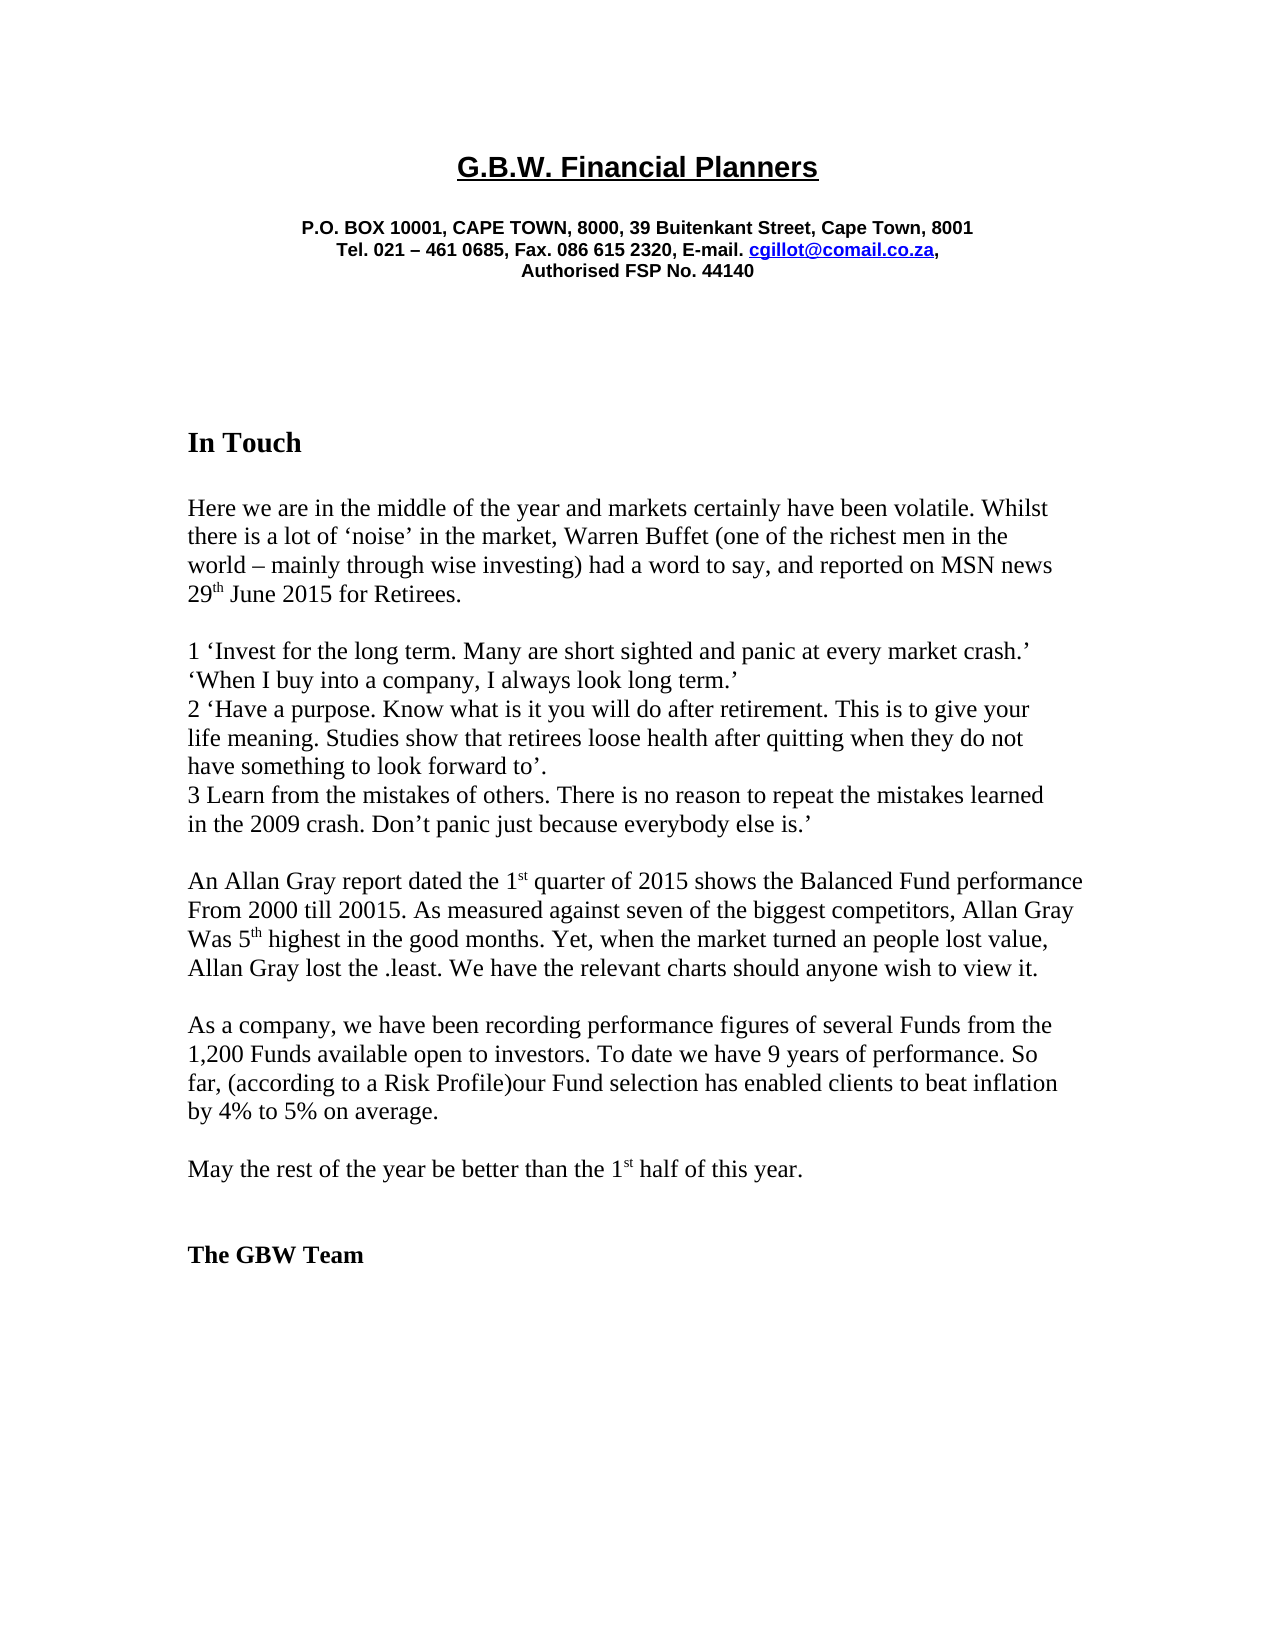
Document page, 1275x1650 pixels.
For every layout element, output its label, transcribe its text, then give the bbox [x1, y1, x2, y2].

text 2 ‘Have a purpose. Know what is it you will do after retirement. This is to give your [187, 694, 1087, 723]
text world – mainly through wise investing) had a word to say, and reported on MSN news 29th June 2015 for Retirees. [187, 550, 1087, 608]
text P.O. BOX 10001, CAPE TOWN, 8000, 39 Buitenkant Street, Cape Town, 8001 [187, 217, 1087, 239]
text An Allan Gray report dated the 1st quarter of 2015 shows the Balanced Fund performance [187, 866, 1087, 895]
text May the rest of the year be better than the 1st half of this year. [187, 1154, 1087, 1183]
text As a company, we have been recording performance figures of several Funds from the [187, 1010, 1087, 1039]
title G.B.W. Financial Planners [187, 150, 1087, 183]
text there is a lot of ‘noise’ in the market, Warren Buffet (one of the richest men in the [187, 521, 1087, 550]
text Allan Gray lost the .least. We have the relevant charts should anyone wish to view it. [187, 953, 1087, 981]
text Tel. 021 – 461 0685, Fax. 086 615 2320, E-mail. cgillot@comail.co.za, [187, 239, 1087, 260]
text In Touch [187, 426, 1087, 459]
text Here we are in the middle of the year and markets certainly have been volatile. Whilst [187, 493, 1087, 521]
text The GBW Team [187, 1240, 1087, 1269]
text far, (according to a Risk Profile)our Fund selection has enabled clients to beat inflation [187, 1068, 1087, 1096]
text 1 ‘Invest for the long term. Many are short sighted and panic at every market crash.’ ‘When I buy into a company, I always look long term.’ [187, 636, 1087, 694]
text life meaning. Studies show that retirees loose health after quitting when they do not [187, 723, 1087, 751]
text by 4% to 5% on average. [187, 1096, 1087, 1125]
text in the 2009 crash. Don’t panic just because everybody else is.’ [187, 809, 1087, 838]
text 1,200 Funds available open to investors. To date we have 9 years of performance. So [187, 1039, 1087, 1068]
text Authorised FSP No. 44140 [187, 260, 1087, 282]
text From 2000 till 20015. As measured against seven of the biggest competitors, Allan Gray [187, 895, 1087, 924]
text Was 5th highest in the good months. Yet, when the market turned an people lost value, [187, 924, 1087, 953]
text 3 Learn from the mistakes of others. There is no reason to repeat the mistakes learned [187, 780, 1087, 809]
text have something to look forward to’. [187, 751, 1087, 780]
